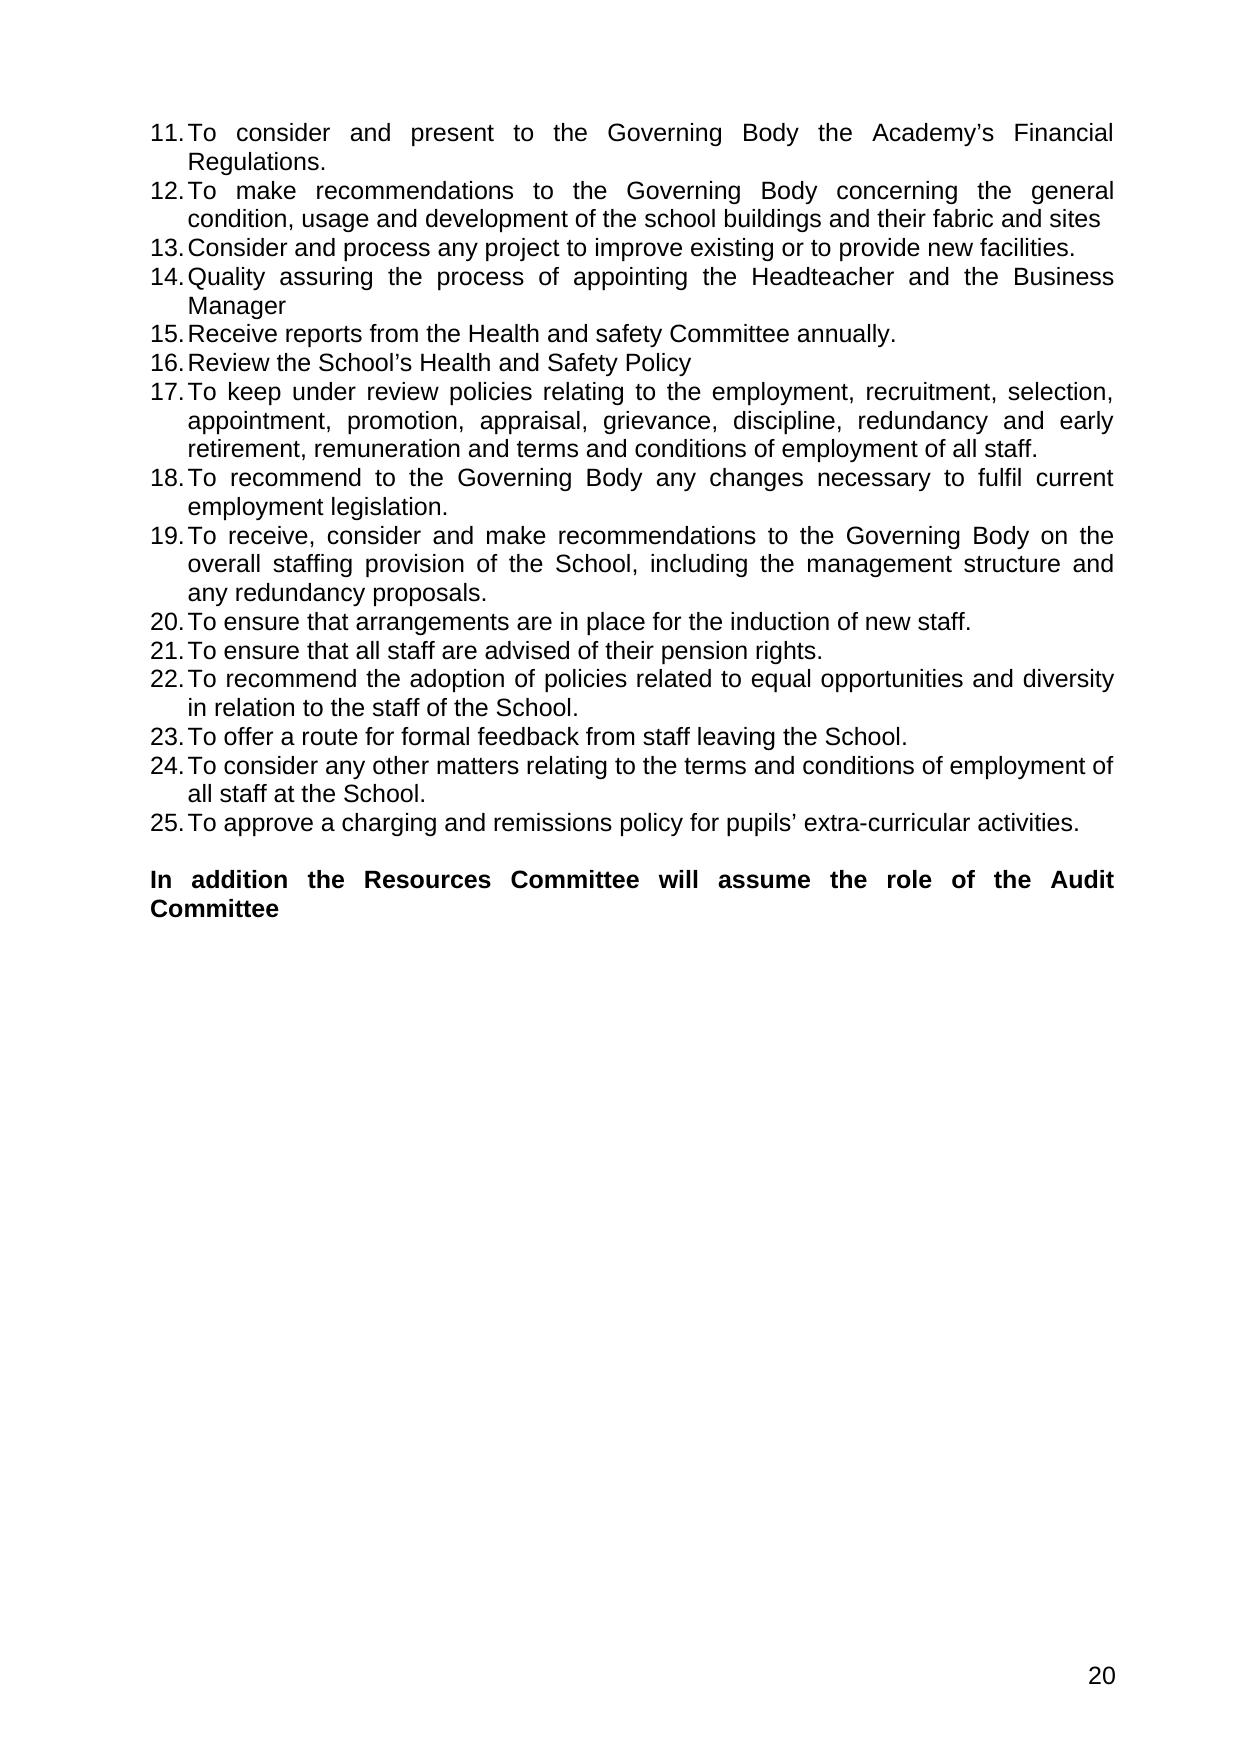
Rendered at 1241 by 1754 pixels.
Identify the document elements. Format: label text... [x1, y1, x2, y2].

list To make recommendations to the Governing Body concerning the general condition, usage and development of the school buildings and their fabric and sites [150, 176, 1116, 233]
list To recommend the adoption of policies related to equal opportunities and diversity in relation to the staff of the School. [150, 664, 1116, 722]
list To recommend to the Governing Body any changes necessary to fulfil current employment legislation. [150, 463, 1116, 521]
list To ensure that all staff are advised of their pension rights. [150, 636, 1116, 664]
list To consider any other matters relating to the terms and conditions of employment of all staff at the School. [150, 751, 1116, 808]
list To receive, consider and make recommendations to the Governing Body on the overall staffing provision of the School, including the management structure and any redundancy proposals. [150, 521, 1116, 607]
list To consider and present to the Governing Body the Academy’s Financial Regulations. [150, 118, 1116, 176]
text In addition the Resources Committee will assume the role of the Audit Committee [150, 865, 1116, 922]
list Review the School’s Health and Safety Policy [150, 348, 1116, 377]
list Consider and process any project to improve existing or to provide new facilities. [150, 233, 1116, 262]
list Quality assuring the process of appointing the Headteacher and the Business Manager [150, 262, 1116, 319]
list To approve a charging and remissions policy for pupils’ extra-curricular activities. [150, 808, 1116, 837]
list To keep under review policies relating to the employment, recruitment, selection, appointment, promotion, appraisal, grievance, discipline, redundancy and early retirement, remuneration and terms and conditions of employment of all staff. [150, 377, 1116, 463]
list To ensure that arrangements are in place for the induction of new staff. [150, 607, 1116, 636]
list To offer a route for formal feedback from staff leaving the School. [150, 722, 1116, 751]
list Receive reports from the Health and safety Committee annually. [150, 319, 1116, 348]
